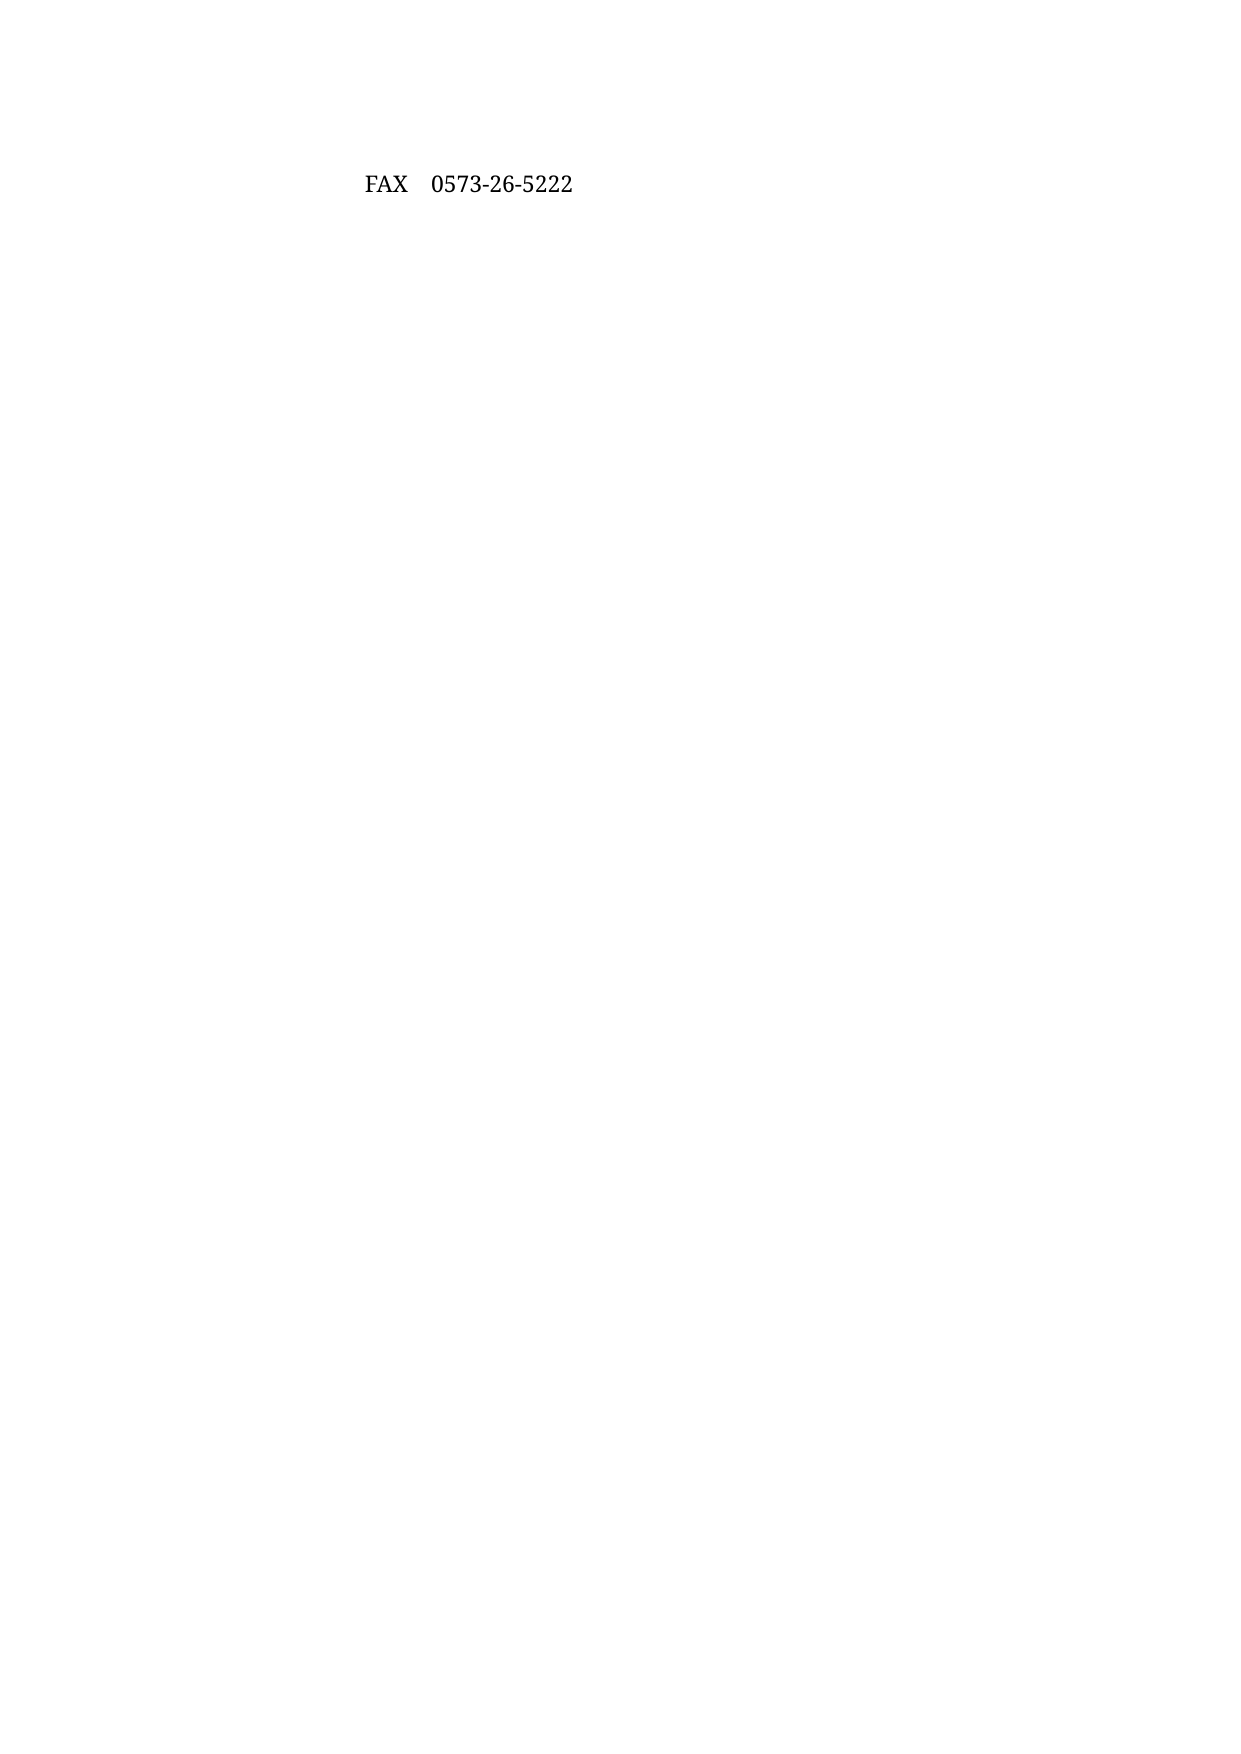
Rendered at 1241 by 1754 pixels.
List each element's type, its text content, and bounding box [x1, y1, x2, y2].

text FAX 0573-26-5222 [112, 164, 1128, 202]
